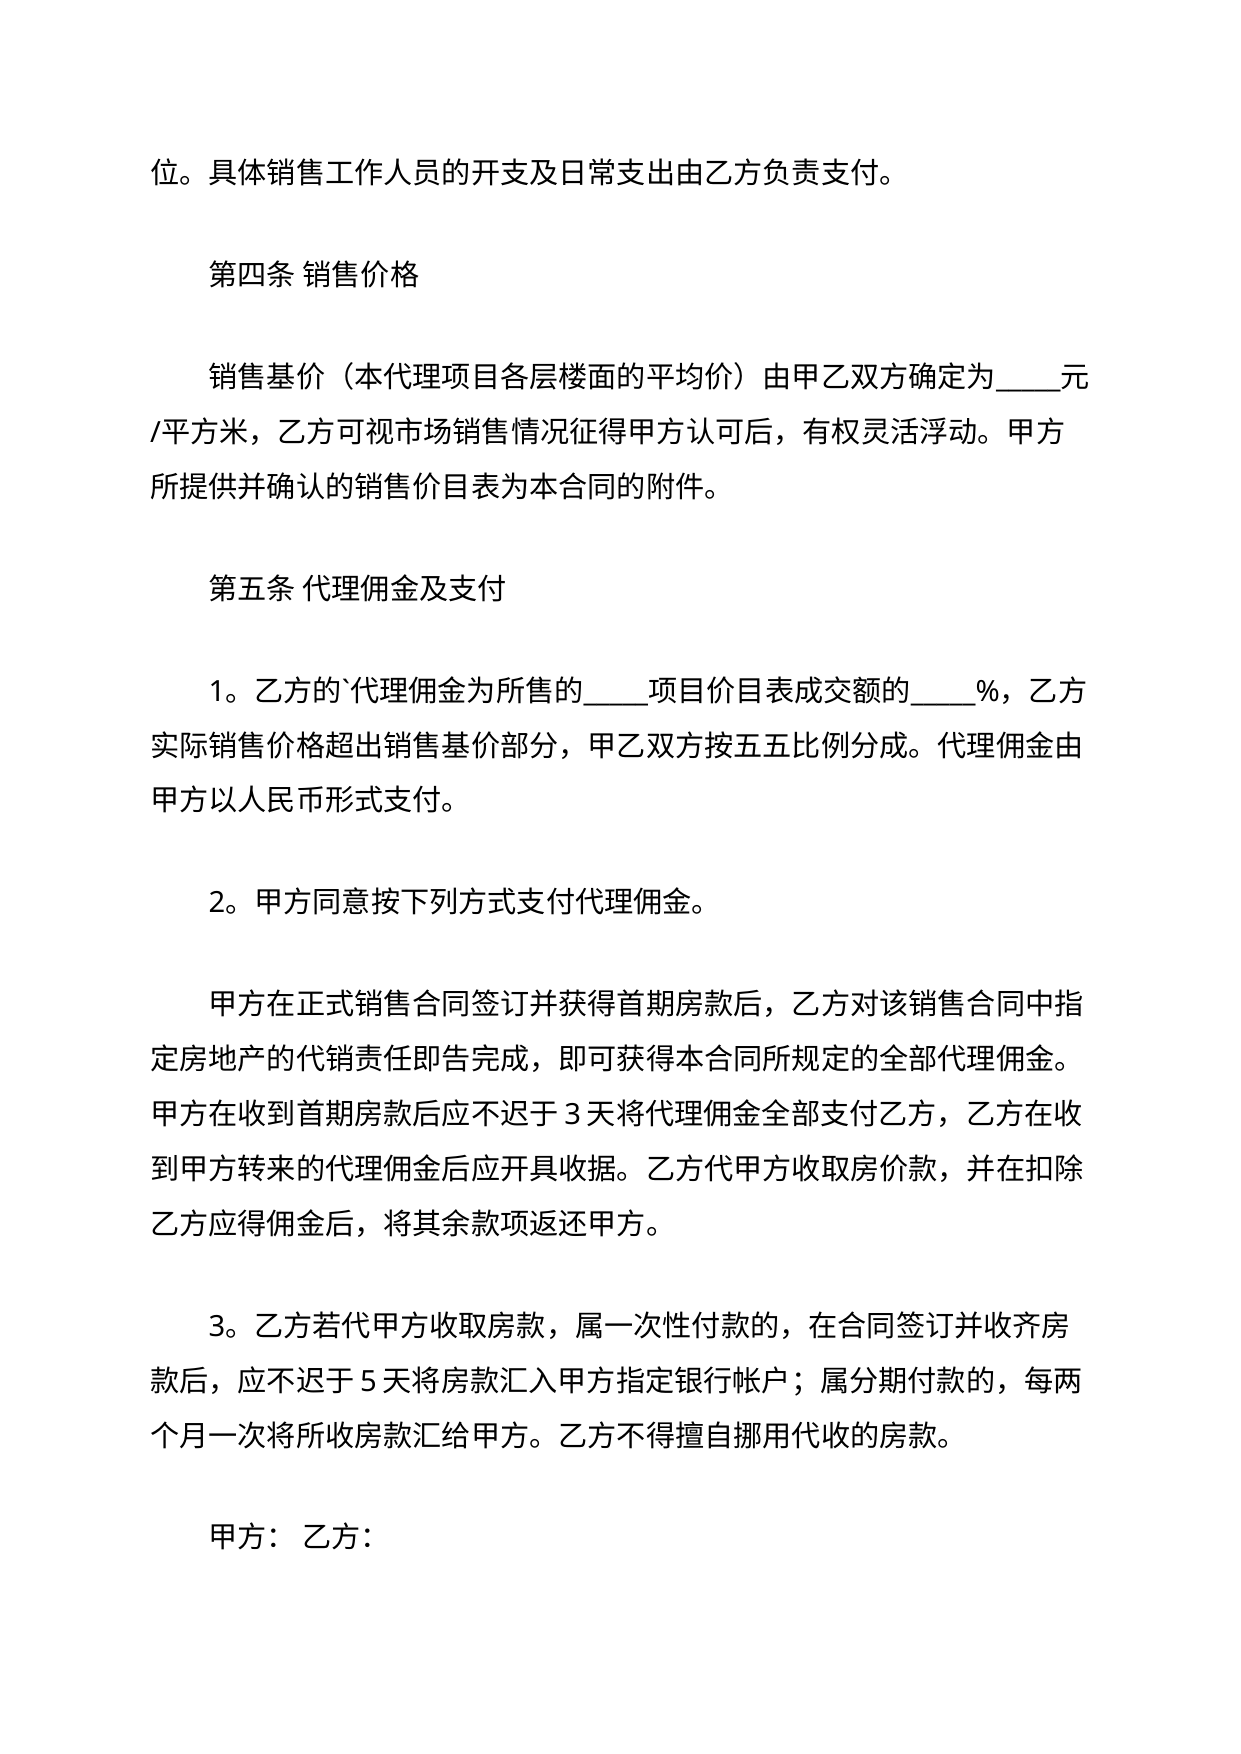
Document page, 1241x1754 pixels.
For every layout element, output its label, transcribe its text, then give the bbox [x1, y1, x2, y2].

text 第四条 销售价格 [150, 252, 1090, 294]
text 甲方： 乙方： [150, 1514, 1090, 1556]
text 2。甲方同意按下列方式支付代理佣金。 [150, 879, 1090, 921]
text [150, 150, 1090, 192]
text 销售基价（本代理项目各层楼面的平均价）由甲乙双方确定为_____元/平方米，乙方可视市场销售情况征得甲方认可后，有权灵活浮动。甲方所提供并确认的销售价目表为本合同的附件。 [150, 353, 1090, 506]
text 第五条 代理佣金及支付 [150, 565, 1090, 608]
text 1。乙方的`代理佣金为所售的_____项目价目表成交额的_____%，乙方实际销售价格超出销售基价部分，甲乙双方按五五比例分成。代理佣金由甲方以人民币形式支付。 [150, 667, 1090, 819]
text 甲方在正式销售合同签订并获得首期房款后，乙方对该销售合同中指定房地产的代销责任即告完成，即可获得本合同所规定的全部代理佣金。甲方在收到首期房款后应不迟于3天将代理佣金全部支付乙方，乙方在收到甲方转来的代理佣金后应开具收据。乙方代甲方收取房价款，并在扣除乙方应得佣金后，将其余款项返还甲方。 [150, 981, 1090, 1243]
text 3。乙方若代甲方收取房款，属一次性付款的，在合同签订并收齐房款后，应不迟于5天将房款汇入甲方指定银行帐户；属分期付款的，每两个月一次将所收房款汇给甲方。乙方不得擅自挪用代收的房款。 [150, 1302, 1090, 1454]
